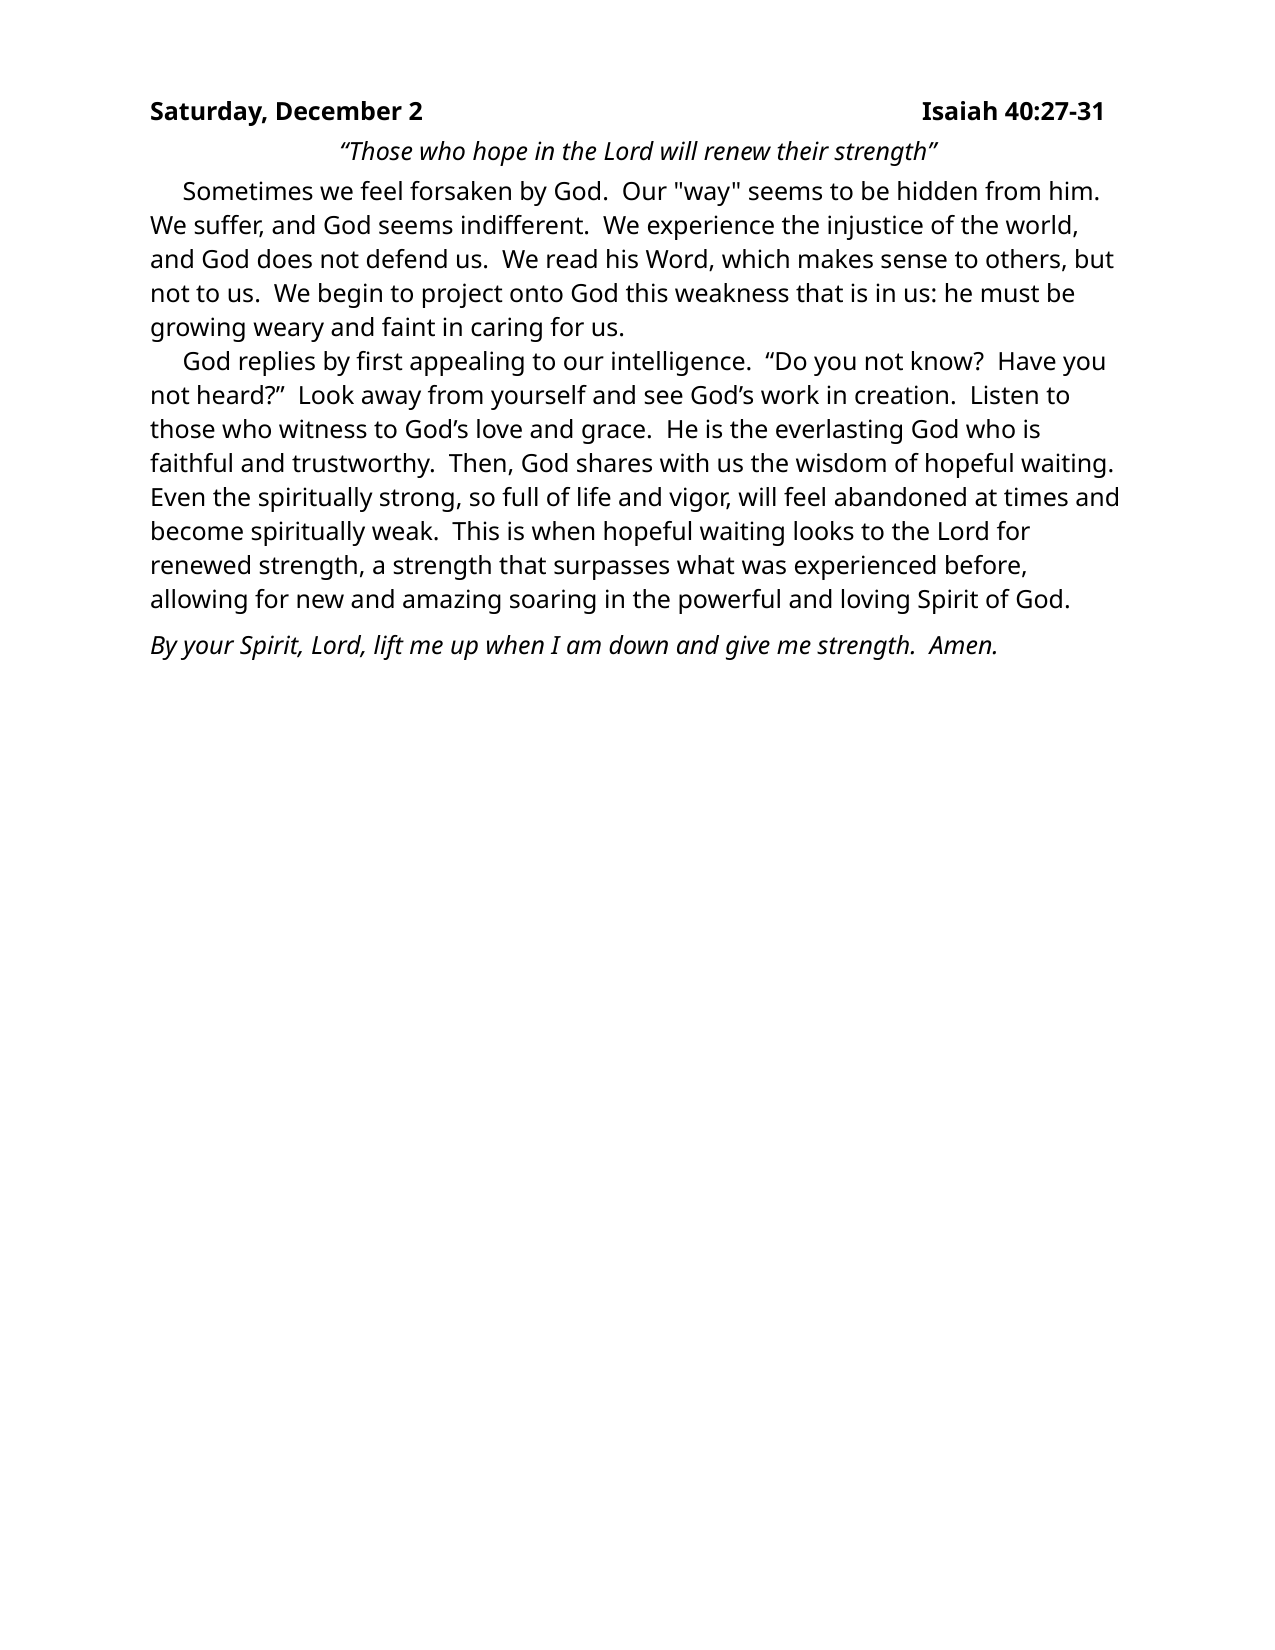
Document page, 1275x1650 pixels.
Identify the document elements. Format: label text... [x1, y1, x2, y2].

text Saturday, December 2 Isaiah 40:27-31 [150, 94, 1125, 128]
text God replies by first appealing to our intelligence. “Do you not know? Have you not heard?” Look away from yourself and see God’s work in creation. Listen to those who witness to God’s love and grace. He is the everlasting God who is faithful and trustworthy. Then, God shares with us the wisdom of hopeful waiting. Even the spiritually strong, so full of life and vigor, will feel abandoned at times and become spiritually weak. This is when hopeful waiting looks to the Lord for renewed strength, a strength that surpasses what was experienced before, allowing for new and amazing soaring in the powerful and loving Spirit of God. [150, 344, 1125, 616]
text Sometimes we feel forsaken by God. Our "way" seems to be hidden from him. We suffer, and God seems indifferent. We experience the injustice of the world, and God does not defend us. We read his Word, which makes sense to others, but not to us. We begin to project onto God this weakness that is in us: he must be growing weary and faint in caring for us. [150, 173, 1125, 344]
text By your Spirit, Lord, lift me up when I am down and give me strength. Amen. [150, 627, 1125, 662]
text “Those who hope in the Lord will renew their strength” [150, 133, 1125, 168]
